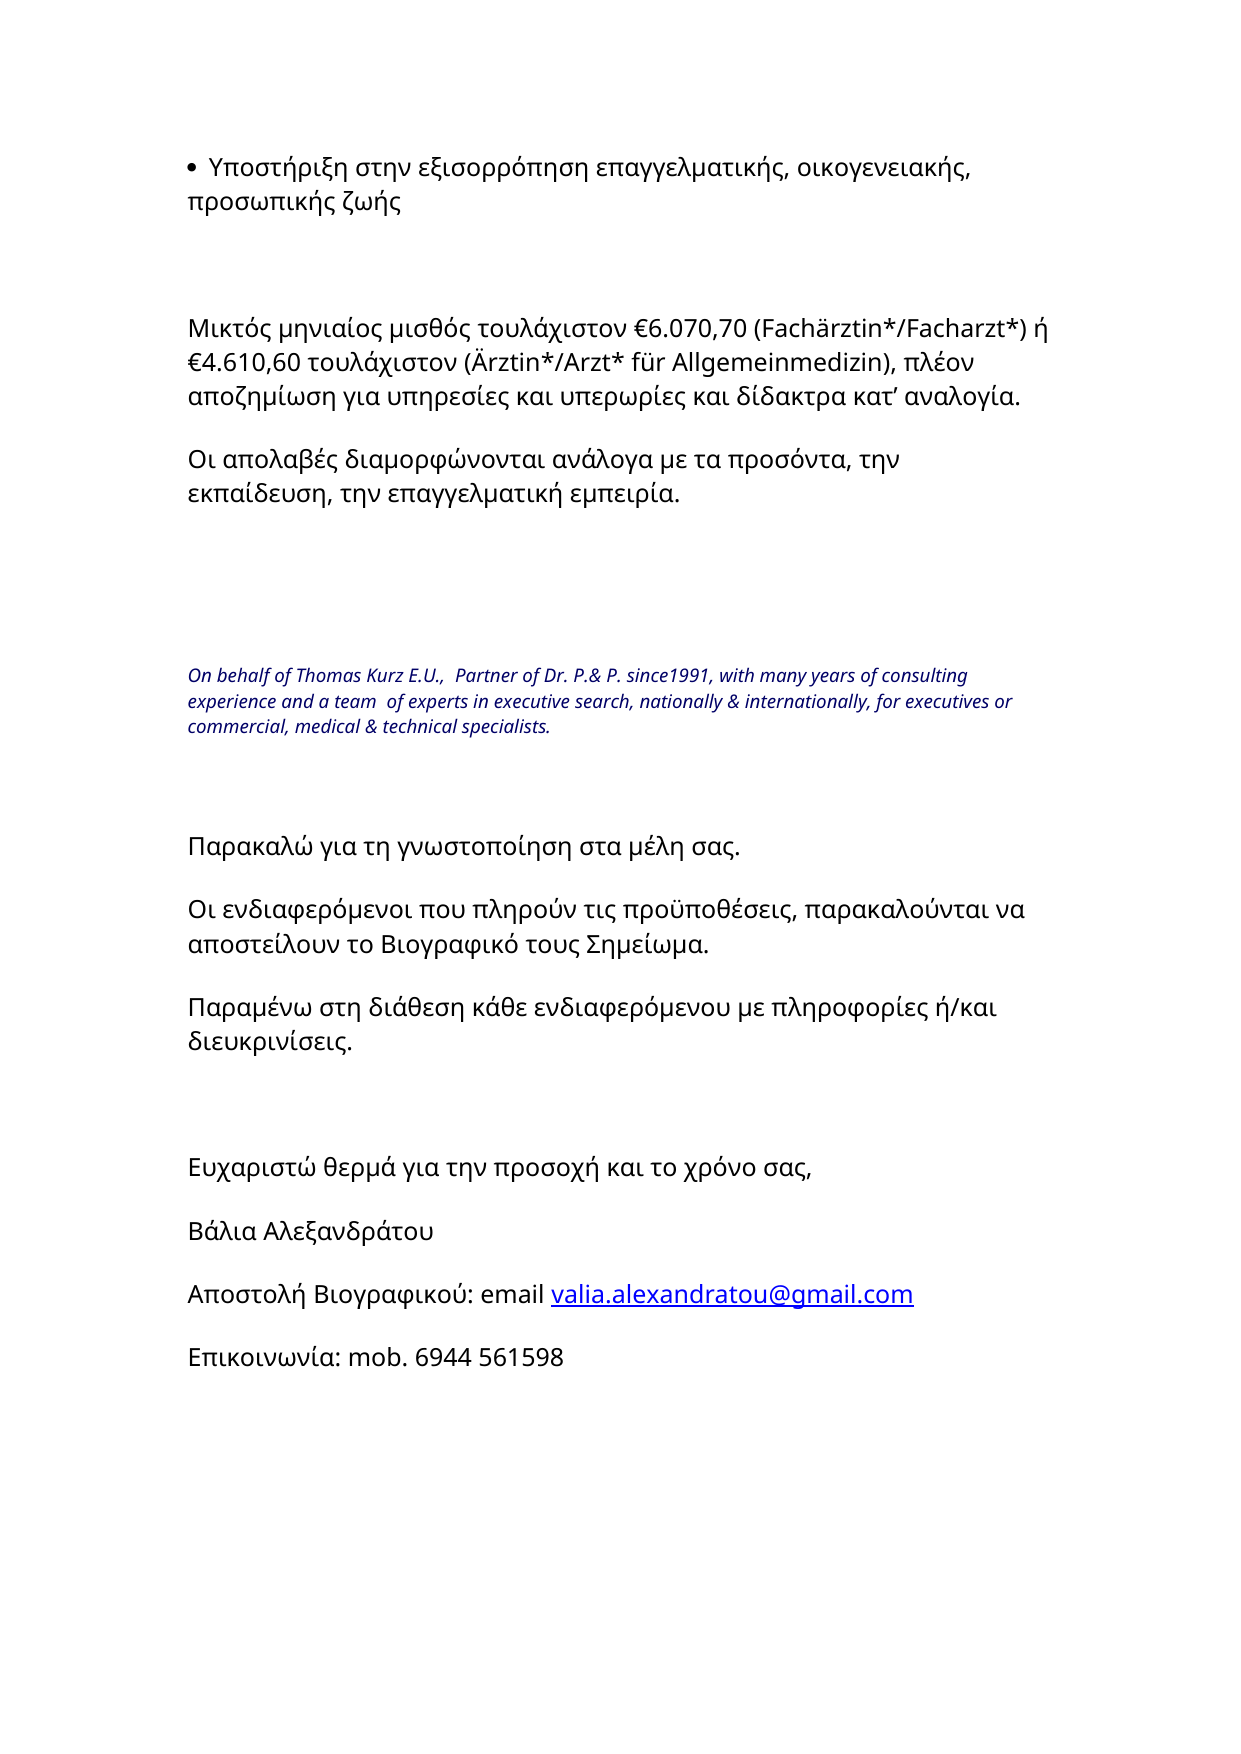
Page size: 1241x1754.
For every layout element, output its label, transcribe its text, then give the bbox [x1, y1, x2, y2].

text Αποστολή Βιογραφικού: email valia.alexandratou@gmail.com [187, 1276, 1053, 1311]
text Παρακαλώ για τη γνωστοποίηση στα μέλη σας. [187, 829, 1053, 863]
text Επικοινωνία: mob. 6944 561598 [187, 1340, 1053, 1374]
text Ευχαριστώ θερμά για την προσοχή και το χρόνο σας, [187, 1150, 1053, 1184]
text Παραμένω στη διάθεση κάθε ενδιαφερόμενου με πληροφορίες ή/και διευκρινίσεις. [187, 989, 1053, 1058]
text  Υποστήριξη στην εξισορρόπηση επαγγελματικής, οικογενειακής, προσωπικής ζωής [187, 150, 1053, 218]
text On behalf of Thomas Kurz E.U., Partner of Dr. P.& P. since1991, with many years of consulting experience and a team of experts in executive search, nationally & internationally, for executives or commercial, medical & technical specialists. [187, 663, 1053, 739]
text Οι απολαβές διαμορφώνονται ανάλογα με τα προσόντα, την εκπαίδευση, την επαγγελματική εμπειρία. [187, 442, 1053, 510]
text Μικτός μηνιαίος μισθός τουλάχιστον €6.070,70 (Fachärztin*/Facharzt*) ή €4.610,60 τουλάχιστον (Ärztin*/Arzt* für Allgemeinmedizin), πλέον αποζημίωση για υπηρεσίες και υπερωρίες και δίδακτρα κατ’ αναλογία. [187, 311, 1053, 413]
text Βάλια Αλεξανδράτου [187, 1213, 1053, 1247]
text Οι ενδιαφερόμενοι που πληρούν τις προϋποθέσεις, παρακαλούνται να αποστείλουν το Βιογραφικό τους Σημείωμα. [187, 892, 1053, 960]
